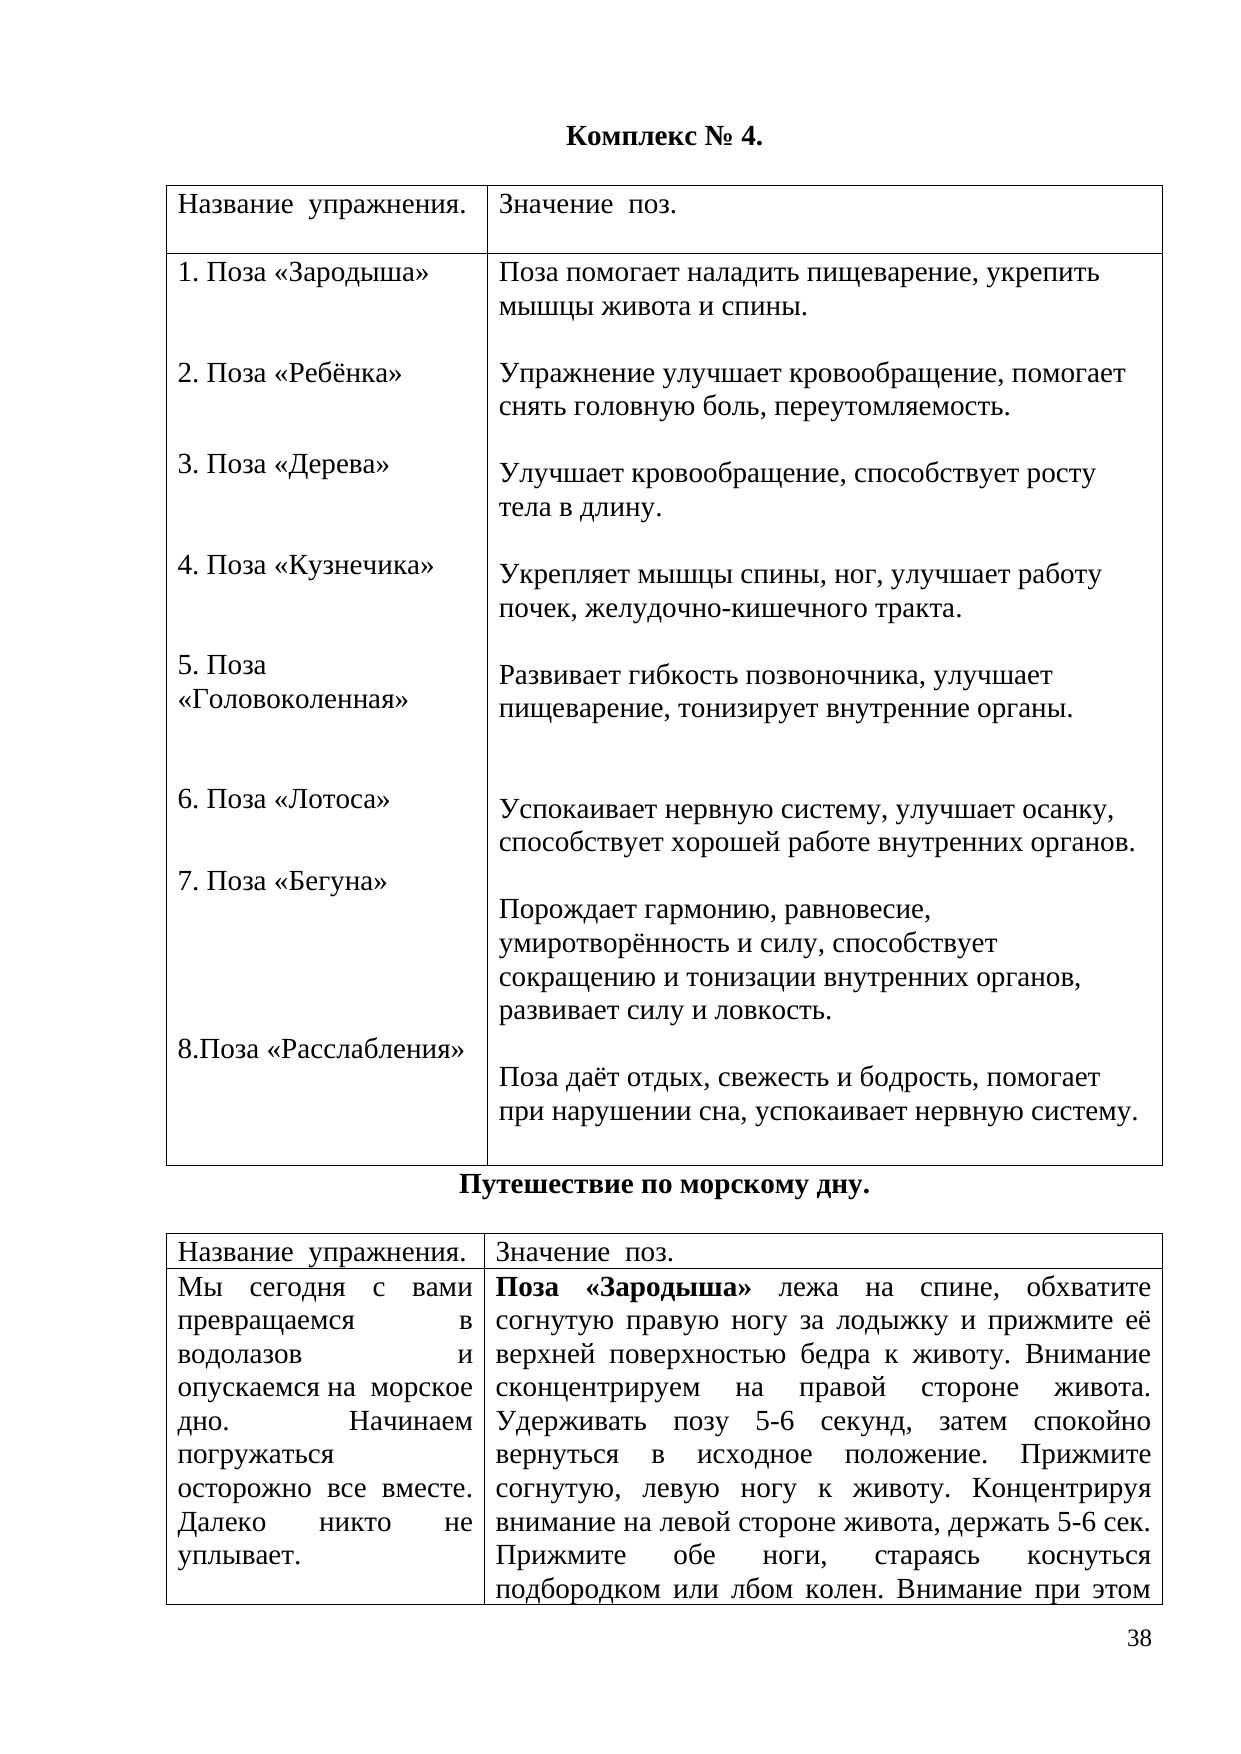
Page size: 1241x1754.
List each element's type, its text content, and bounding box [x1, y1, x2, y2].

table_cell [167, 1269, 484, 1604]
subtitle Путешествие по морскому дну. [177, 1166, 1152, 1200]
table_header Значение поз. [488, 186, 1162, 253]
subtitle Комплекс № 4. [177, 118, 1152, 152]
table_header Значение поз. [485, 1234, 1162, 1268]
table_header Название упражнения. [167, 1234, 484, 1268]
table_header Название упражнения. [167, 186, 487, 253]
table_cell Поза помогает наладить пищеварение, укрепить мышцы живота и спины. Упражнение улучшает кровообращение, помогает снять головную боль, переутомляемость. Улучшает кровообращение, способствует росту тела в длину. Укрепляет мышцы спины, ног, улучшает работу почек, желудочно-кишечного тракта. Развивает гибкость позвоночника, улучшает пищеварение, тонизирует внутренние органы. Успокаивает нервную систему, улучшает осанку, способствует хорошей работе внутренних органов. Порождает гармонию, равновесие, умиротворённость и силу, способствует сокращению и тонизации внутренних органов, развивает силу и ловкость. Поза даёт отдых, свежесть и бодрость, помогает при нарушении сна, успокаивает нервную систему. [488, 254, 1162, 1165]
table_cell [485, 1269, 1162, 1604]
table_cell 1. Поза «Зародыша» 2. Поза «Ребёнка» 3. Поза «Дерева» 4. Поза «Кузнечика» 5. Поза «Головоколенная» 6. Поза «Лотоса» 7. Поза «Бегуна» 8.Поза «Расслабления» [167, 254, 487, 1165]
